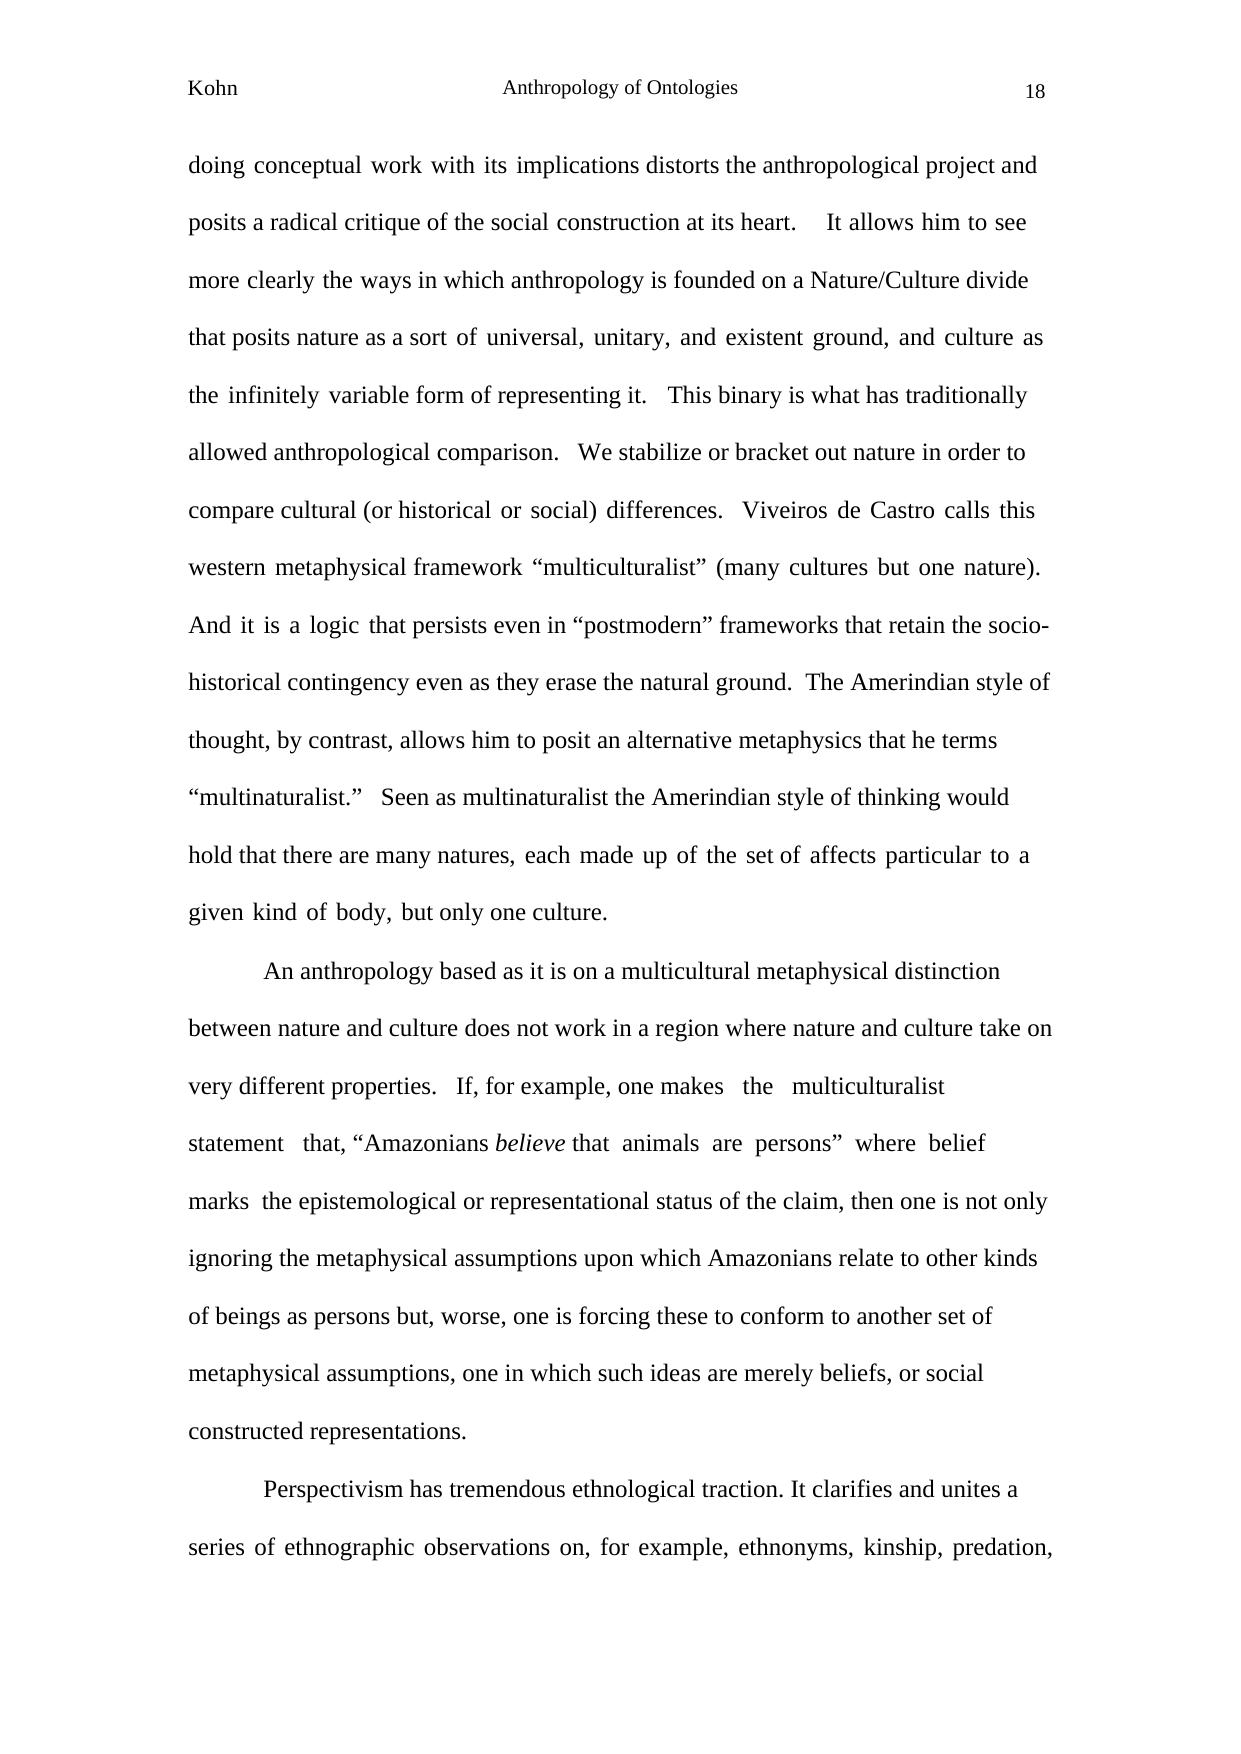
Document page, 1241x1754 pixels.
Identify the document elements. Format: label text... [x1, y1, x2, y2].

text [188, 150, 1058, 926]
text Perspectivism has tremendous ethnological traction. It clarifies and unites a series of ethnographic observations on, for example, ethnonyms, kinship, predation, [188, 1474, 1058, 1561]
text An anthropology based as it is on a multicultural metaphysical distinction between nature and culture does not work in a region where nature and culture take on very different properties. If, for example, one makes the multiculturalist statement that, “Amazonians believe that animals are persons” where belief marks the epistemological or representational status of the claim, then one is not only ignoring the metaphysical assumptions upon which Amazonians relate to other kinds of beings as persons but, worse, one is forcing these to conform to another set of metaphysical assumptions, one in which such ideas are merely beliefs, or social constructed representations. [188, 956, 1058, 1445]
